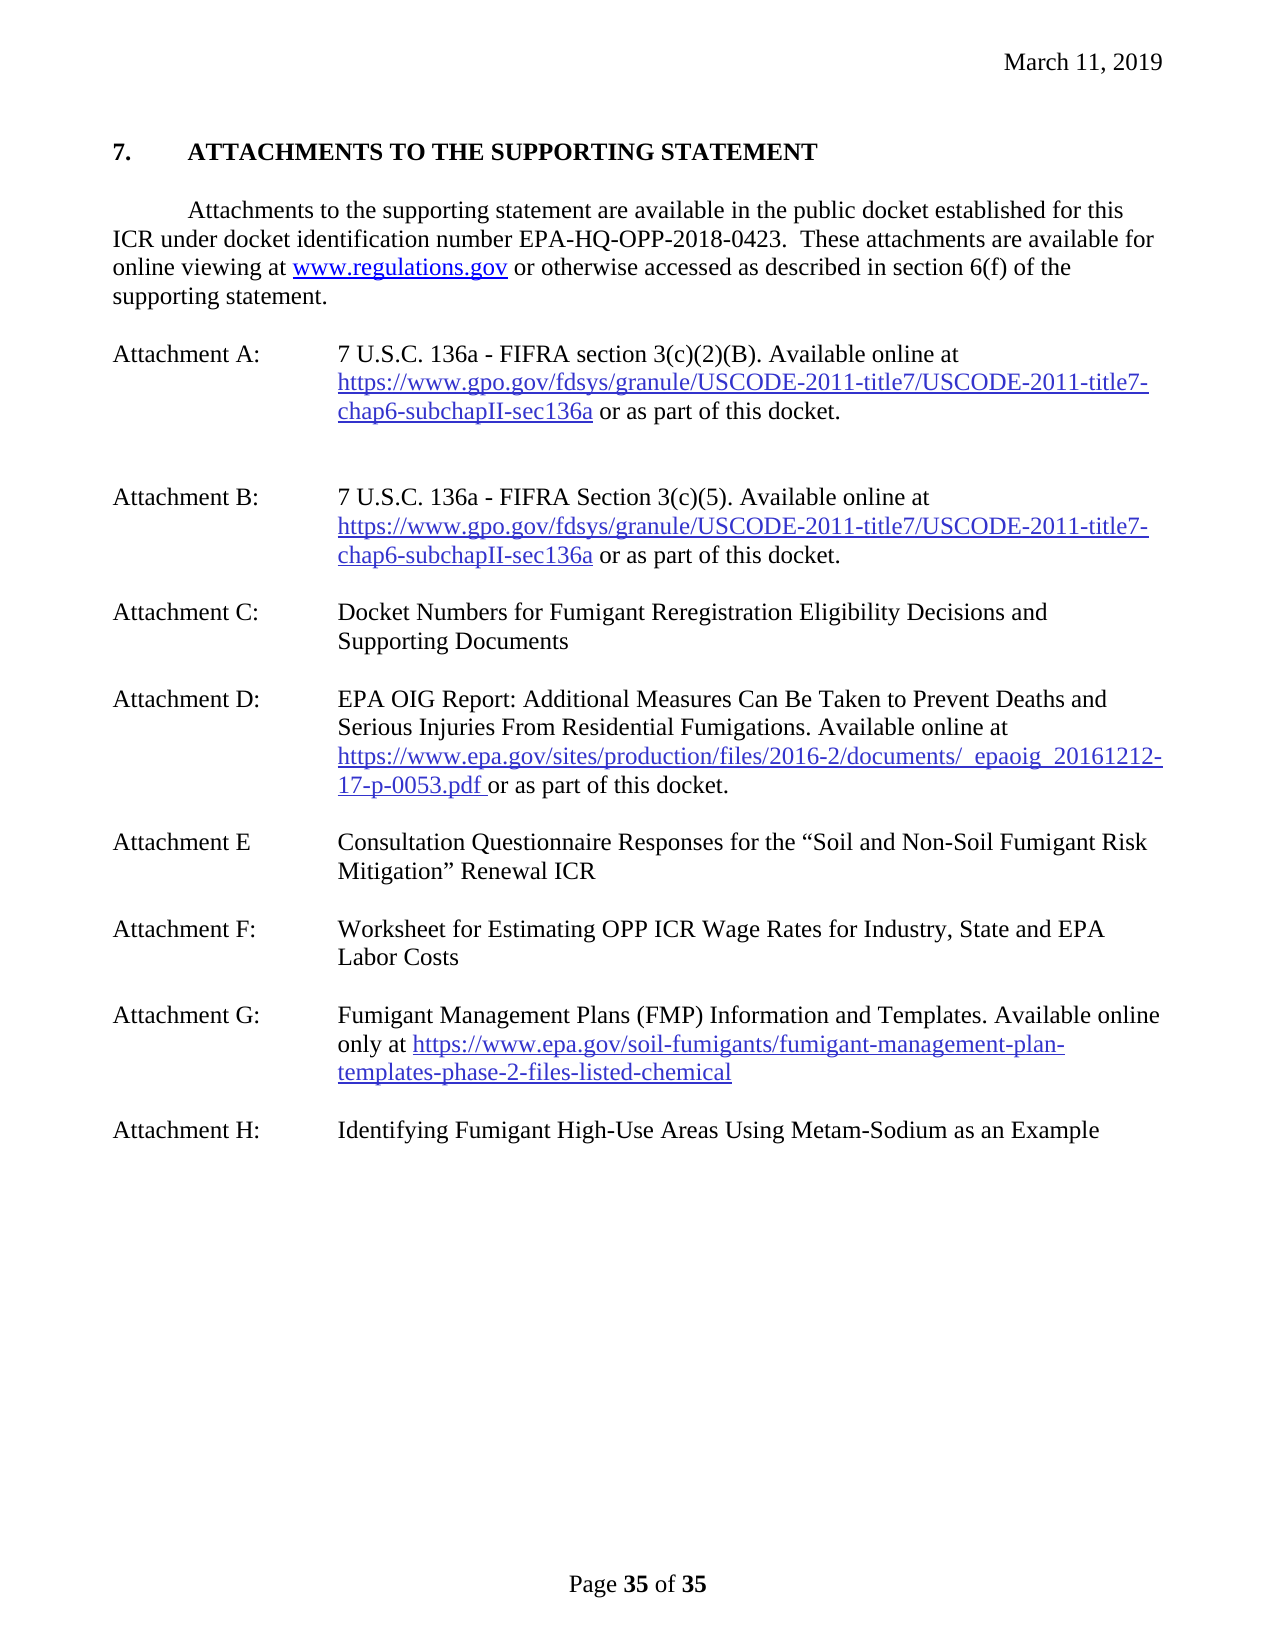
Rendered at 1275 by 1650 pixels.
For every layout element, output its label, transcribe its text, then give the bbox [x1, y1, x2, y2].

list Attachment E Consultation Questionnaire Responses for the “Soil and Non-Soil Fumigant Risk Mitigation” Renewal ICR [112, 827, 1162, 885]
list Attachment A: 7 U.S.C. 136a - FIFRA section 3(c)(2)(B). Available online at https://www.gpo.gov/fdsys/granule/USCODE-2011-title7/USCODE-2011-title7-chap6-subchapII-sec136a or as part of this docket. [112, 339, 1162, 425]
list Attachments to the supporting statement are available in the public docket established for this ICR under docket identification number EPA-HQ-OPP-2018-0423. These attachments are available for online viewing at www.regulations.gov or otherwise accessed as described in section 6(f) of the supporting statement. [112, 195, 1162, 310]
subtitle 7. ATTACHMENTS TO THE SUPPORTING STATEMENT [112, 137, 1162, 166]
list Attachment D: EPA OIG Report: Additional Measures Can Be Taken to Prevent Deaths and Serious Injuries From Residential Fumigations. Available online at https://www.epa.gov/sites/production/files/2016-2/documents/_epaoig_20161212-17-p-0053.pdf or as part of this docket. [112, 684, 1162, 799]
list Attachment F: Worksheet for Estimating OPP ICR Wage Rates for Industry, State and EPA Labor Costs [112, 914, 1162, 971]
list Attachment G: Fumigant Management Plans (FMP) Information and Templates. Available online only at https://www.epa.gov/soil-fumigants/fumigant-management-plan-templates-phase-2-files-listed-chemical [112, 1000, 1162, 1086]
list Attachment C: Docket Numbers for Fumigant Reregistration Eligibility Decisions and Supporting Documents [112, 597, 1162, 655]
text Attachment H: Identifying Fumigant High-Use Areas Using Metam-Sodium as an Example [112, 1115, 1162, 1144]
list Attachment B: 7 U.S.C. 136a - FIFRA Section 3(c)(5). Available online at https://www.gpo.gov/fdsys/granule/USCODE-2011-title7/USCODE-2011-title7-chap6-subchapII-sec136a or as part of this docket. [112, 482, 1162, 569]
